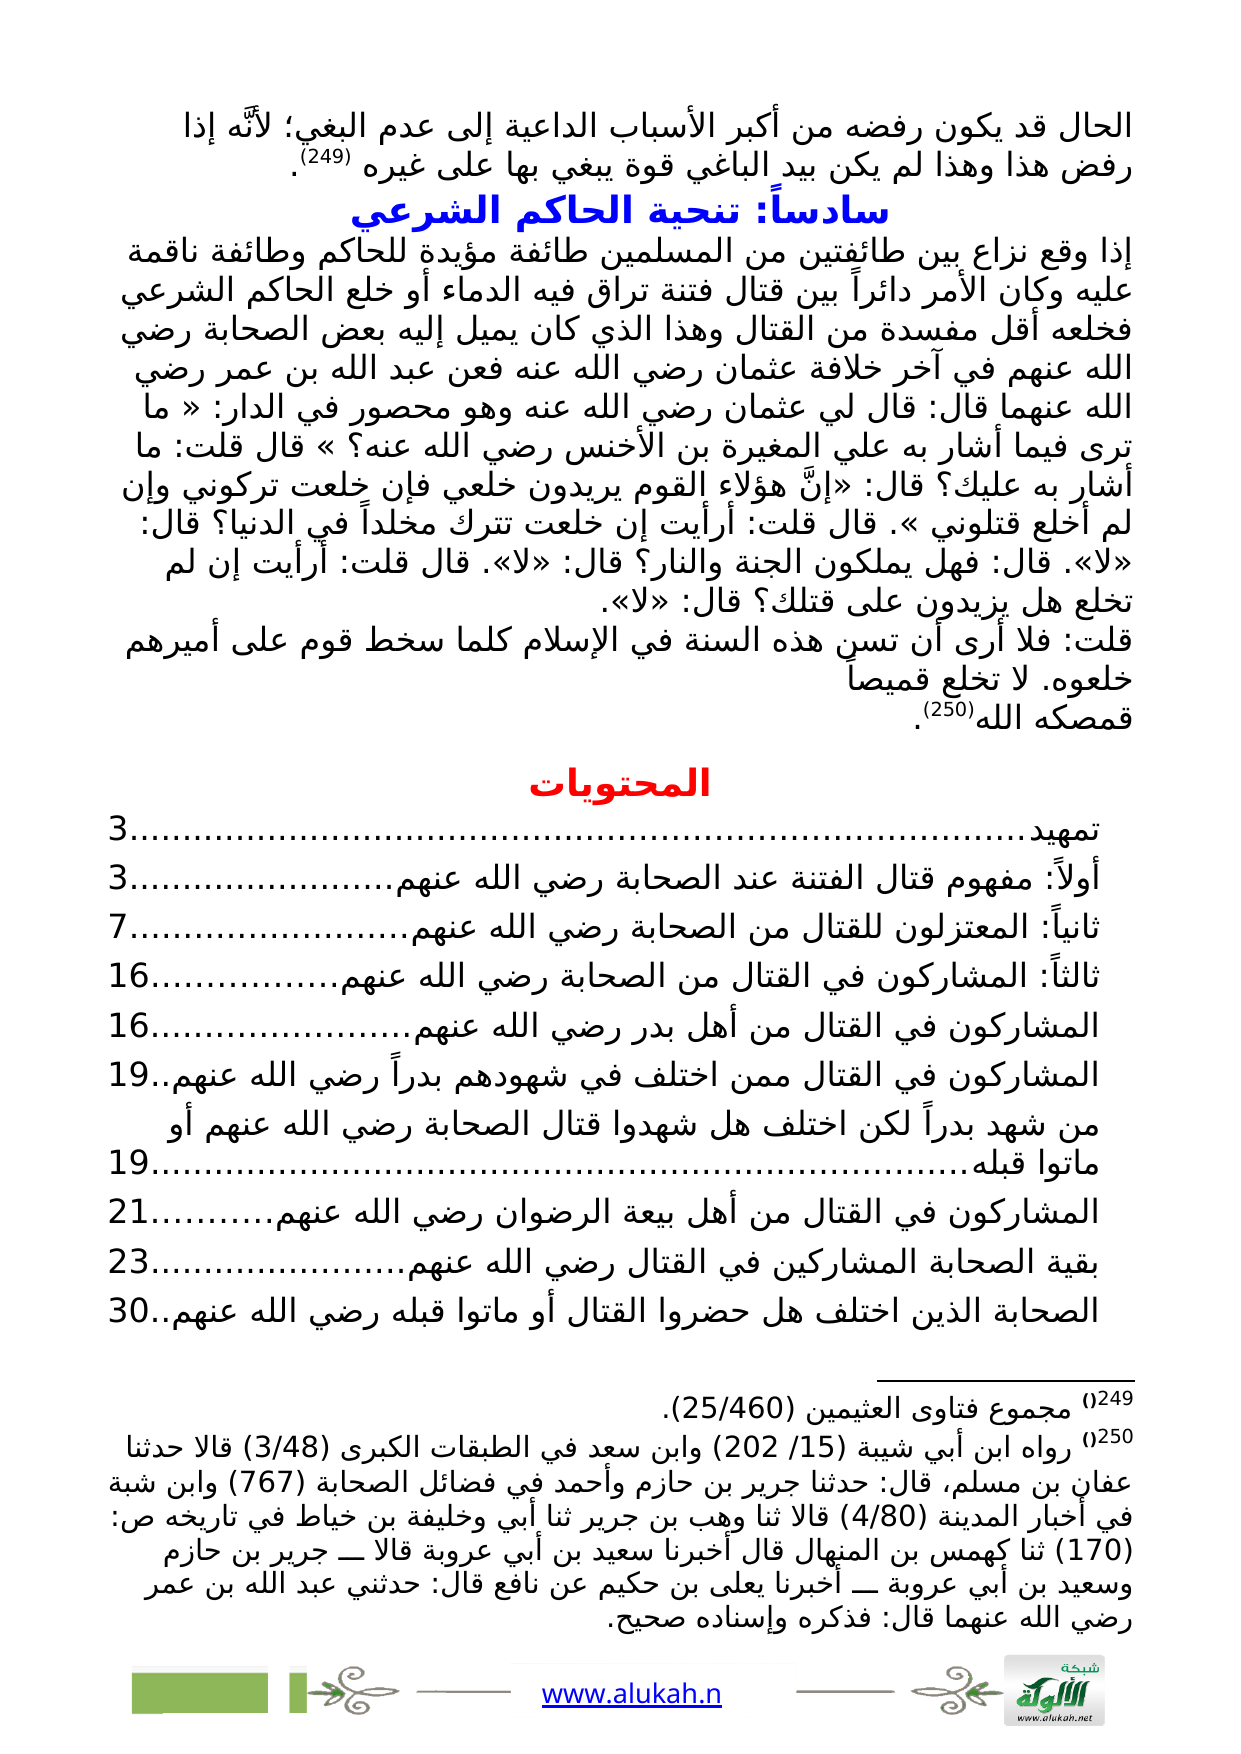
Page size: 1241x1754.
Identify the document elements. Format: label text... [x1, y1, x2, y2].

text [106, 106, 1134, 184]
picture [130, 1651, 1106, 1733]
text قمصكه الله(). [106, 698, 1134, 737]
subtitle سادساً: تنحية الحاكم الشرعي [106, 188, 1134, 232]
text إذا وقع نزاع بين طائفتين من المسلمين طائفة مؤيدة للحاكم وطائفة ناقمة عليه وكان الأمر دائراً بين قتال فتنة تراق فيه الدماء أو خلع الحاكم الشرعي فخلعه أقل مفسدة من القتال وهذا الذي كان يميل إليه بعض الصحابة رضي الله عنهم في آخر خلافة عثمان رضي الله عنه فعن عبد الله بن عمر رضي الله عنهما قال: قال لي عثمان رضي الله عنه وهو محصور في الدار: « ما ترى فيما أشار به علي المغيرة بن الأخنس رضي الله عنه؟ » قال قلت: ما أشار به عليك؟ قال: «إنَّ هؤلاء القوم يريدون خلعي فإن خلعت تركوني وإن لم أخلع قتلوني ». قال قلت: أرأيت إن خلعت تترك مخلداً في الدنيا؟ قال: «لا». قال: فهل يملكون الجنة والنار؟ قال: «لا». قال قلت: أرأيت إن لم تخلع هل يزيدون على قتلك؟ قال: «لا». [106, 232, 1134, 620]
text قلت: فلا أرى أن تسن هذه السنة في الإسلام كلما سخط قوم على أميرهم خلعوه. لا تخلع قميصاً [106, 620, 1134, 698]
